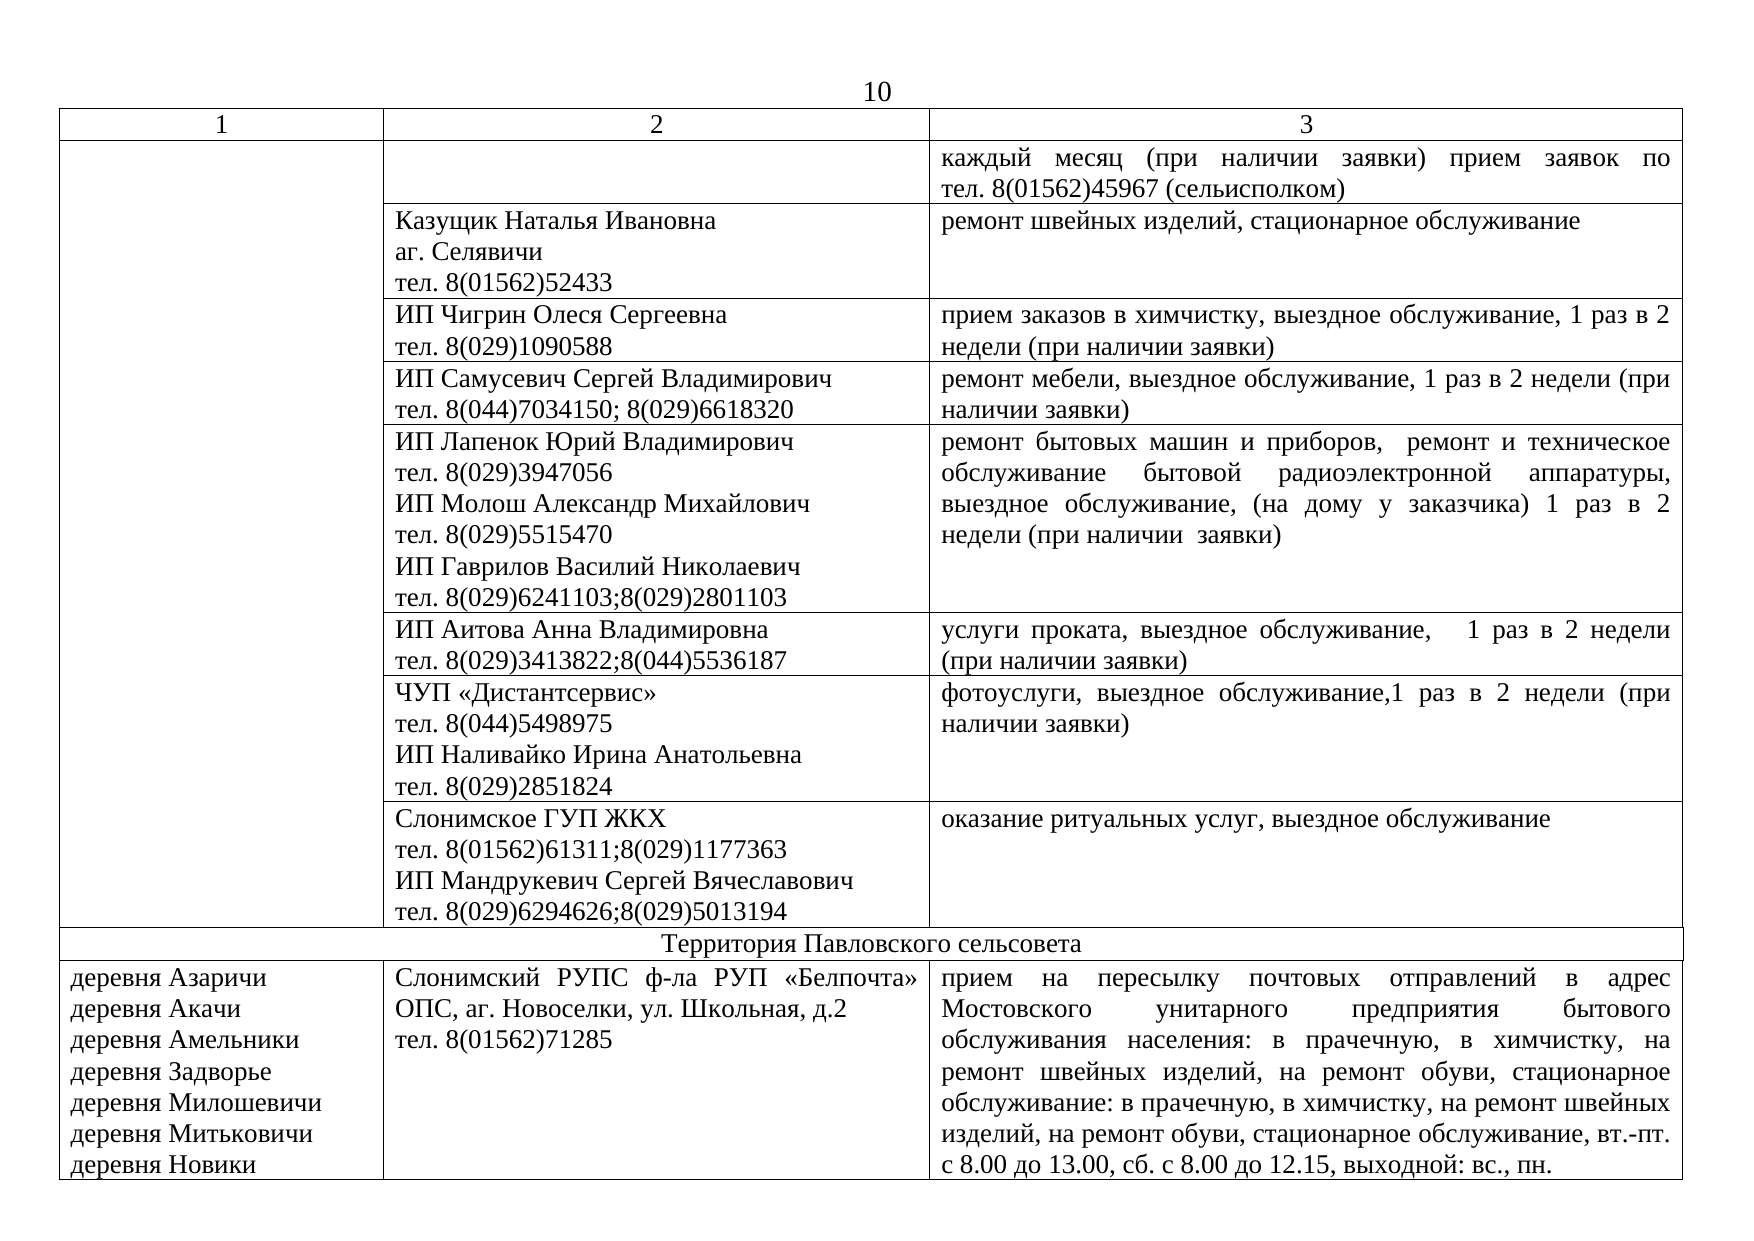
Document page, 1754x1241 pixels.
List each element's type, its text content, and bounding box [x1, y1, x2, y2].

table_cell ремонт швейных изделий, стационарное обслуживание [930, 204, 1682, 297]
table_cell ремонт мебели, выездное обслуживание, 1 раз в 2 недели (при наличии заявки) [930, 362, 1682, 424]
table_cell услуги проката, выездное обслуживание, 1 раз в 2 недели (при наличии заявки) [930, 613, 1682, 675]
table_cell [60, 961, 383, 1179]
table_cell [930, 141, 1682, 203]
table_header 2 [384, 109, 929, 139]
table_cell ремонт бытовых машин и приборов, ремонт и техническое обслуживание бытовой радиоэлектронной аппаратуры, выездное обслуживание, (на дому у заказчика) 1 раз в 2 недели (при наличии заявки) [930, 425, 1682, 612]
table_cell ИП Чигрин Олеся Сергеевна тел. 8(029)1090588 [384, 299, 929, 361]
table_cell ИП Лапенок Юрий Владимирович тел. 8(029)3947056 ИП Молош Александр Михайлович тел. 8(029)5515470 ИП Гаврилов Василий Николаевич тел. 8(029)6241103;8(029)2801103 [384, 425, 929, 612]
table_cell прием заказов в химчистку, выездное обслуживание, 1 раз в 2 недели (при наличии заявки) [930, 299, 1682, 361]
table_cell оказание ритуальных услуг, выездное обслуживание [930, 802, 1682, 927]
table_cell Территория Павловского сельсовета [60, 928, 1683, 960]
table_cell прием на пересылку почтовых отправлений в адрес Мостовского унитарного предприятия бытового обслуживания населения: в прачечную, в химчистку, на ремонт швейных изделий, на ремонт обуви, стационарное обслуживание: в прачечную, в химчистку, на ремонт швейных изделий, на ремонт обуви, стационарное обслуживание, вт.-пт. с 8.00 до 13.00, сб. с 8.00 до 12.15, выходной: вс., пн. [930, 961, 1682, 1179]
table_cell фотоуслуги, выездное обслуживание,1 раз в 2 недели (при наличии заявки) [930, 676, 1682, 801]
table_header 1 [60, 109, 383, 139]
table_cell Слонимское ГУП ЖКХ тел. 8(01562)61311;8(029)1177363 ИП Мандрукевич Сергей Вячеславович тел. 8(029)6294626;8(029)5013194 [384, 802, 929, 927]
table_cell Слонимский РУПС ф-ла РУП «Белпочта» ОПС, аг. Новоселки, ул. Школьная, д.2 тел. 8(01562)71285 [384, 961, 929, 1179]
table_cell ИП Аитова Анна Владимировна тел. 8(029)3413822;8(044)5536187 [384, 613, 929, 675]
table_header 3 [930, 109, 1682, 139]
table_cell Казущик Наталья Ивановна аг. Селявичи тел. 8(01562)52433 [384, 204, 929, 297]
table_cell ЧУП «Дистантсервис» тел. 8(044)5498975 ИП Наливайко Ирина Анатольевна тел. 8(029)2851824 [384, 676, 929, 801]
table_cell ИП Самусевич Сергей Владимирович тел. 8(044)7034150; 8(029)6618320 [384, 362, 929, 424]
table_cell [384, 141, 929, 203]
